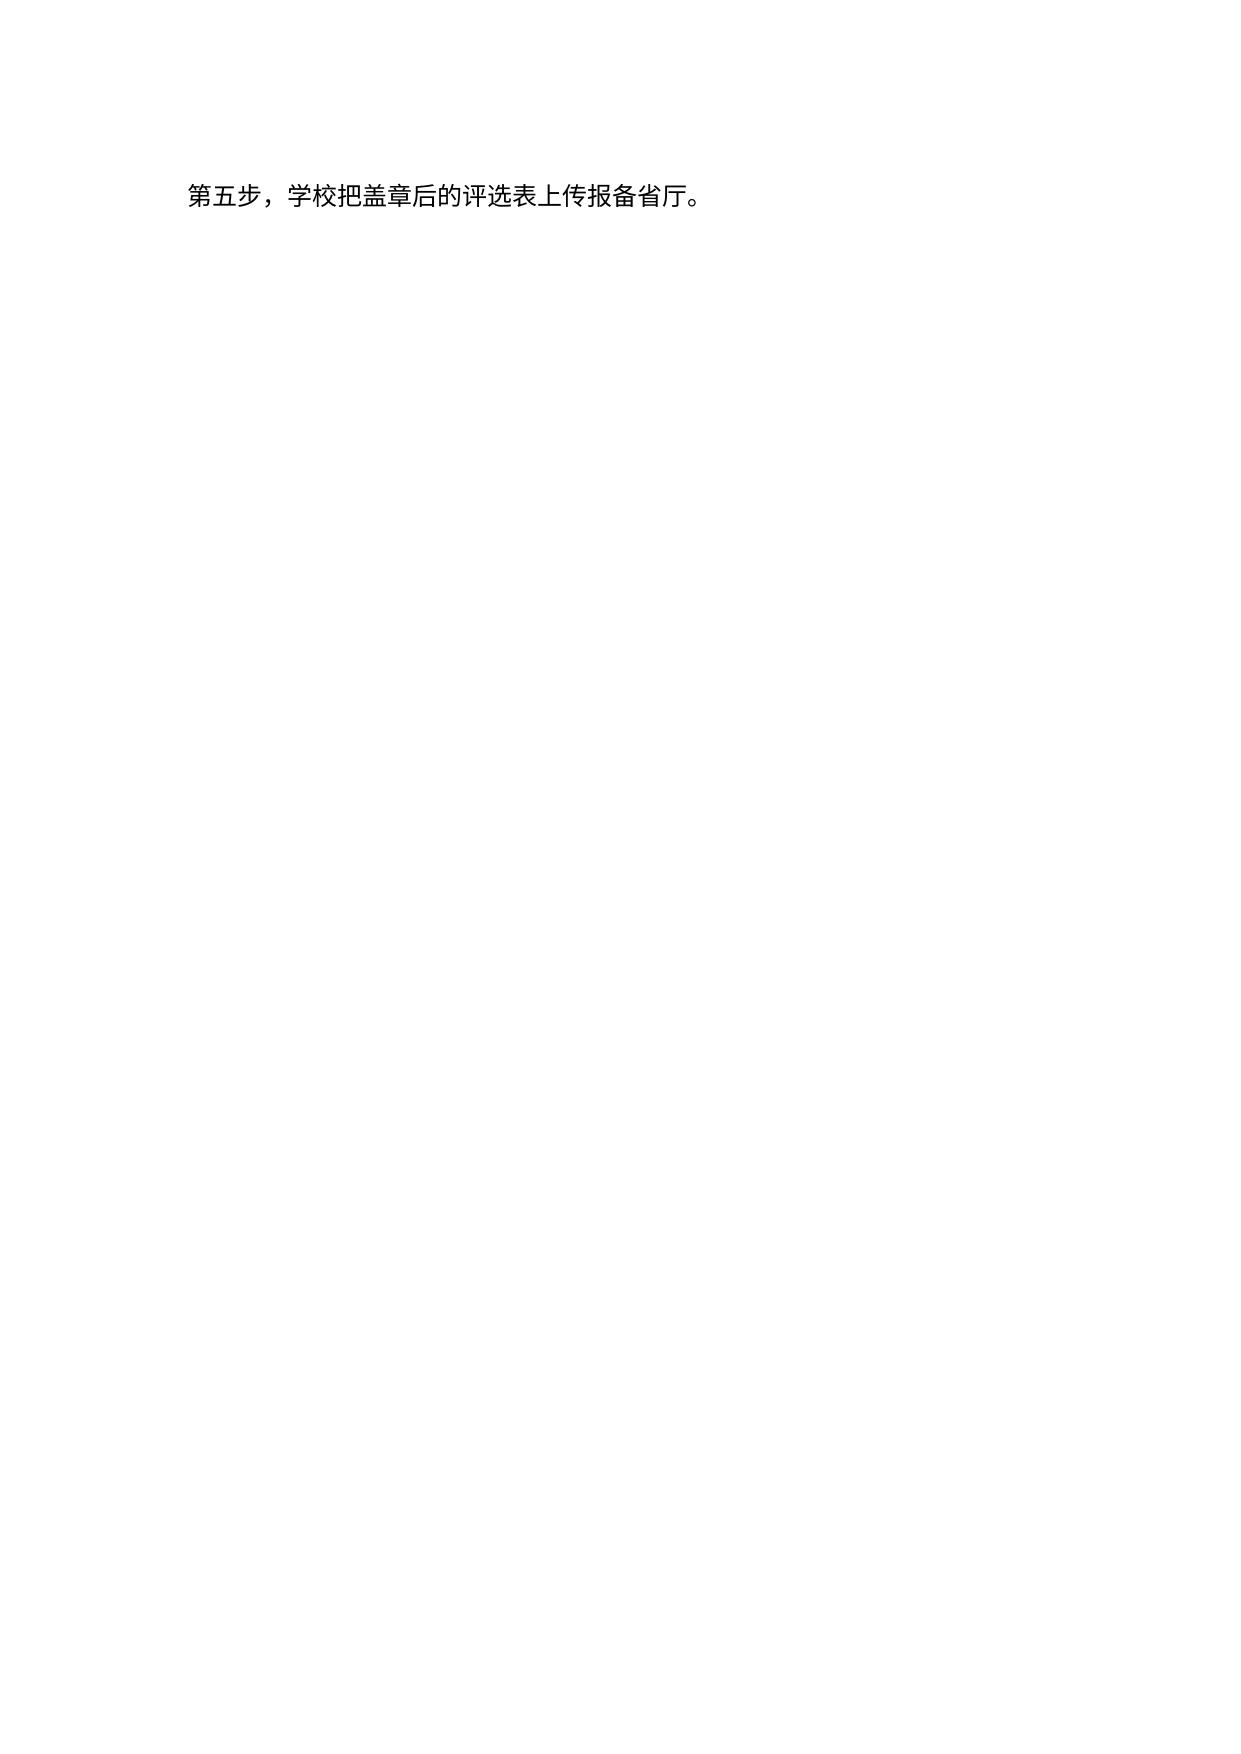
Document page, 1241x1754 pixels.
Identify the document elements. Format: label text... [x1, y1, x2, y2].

list 第五步，学校把盖章后的评选表上传报备省厅。 [187, 162, 1053, 227]
